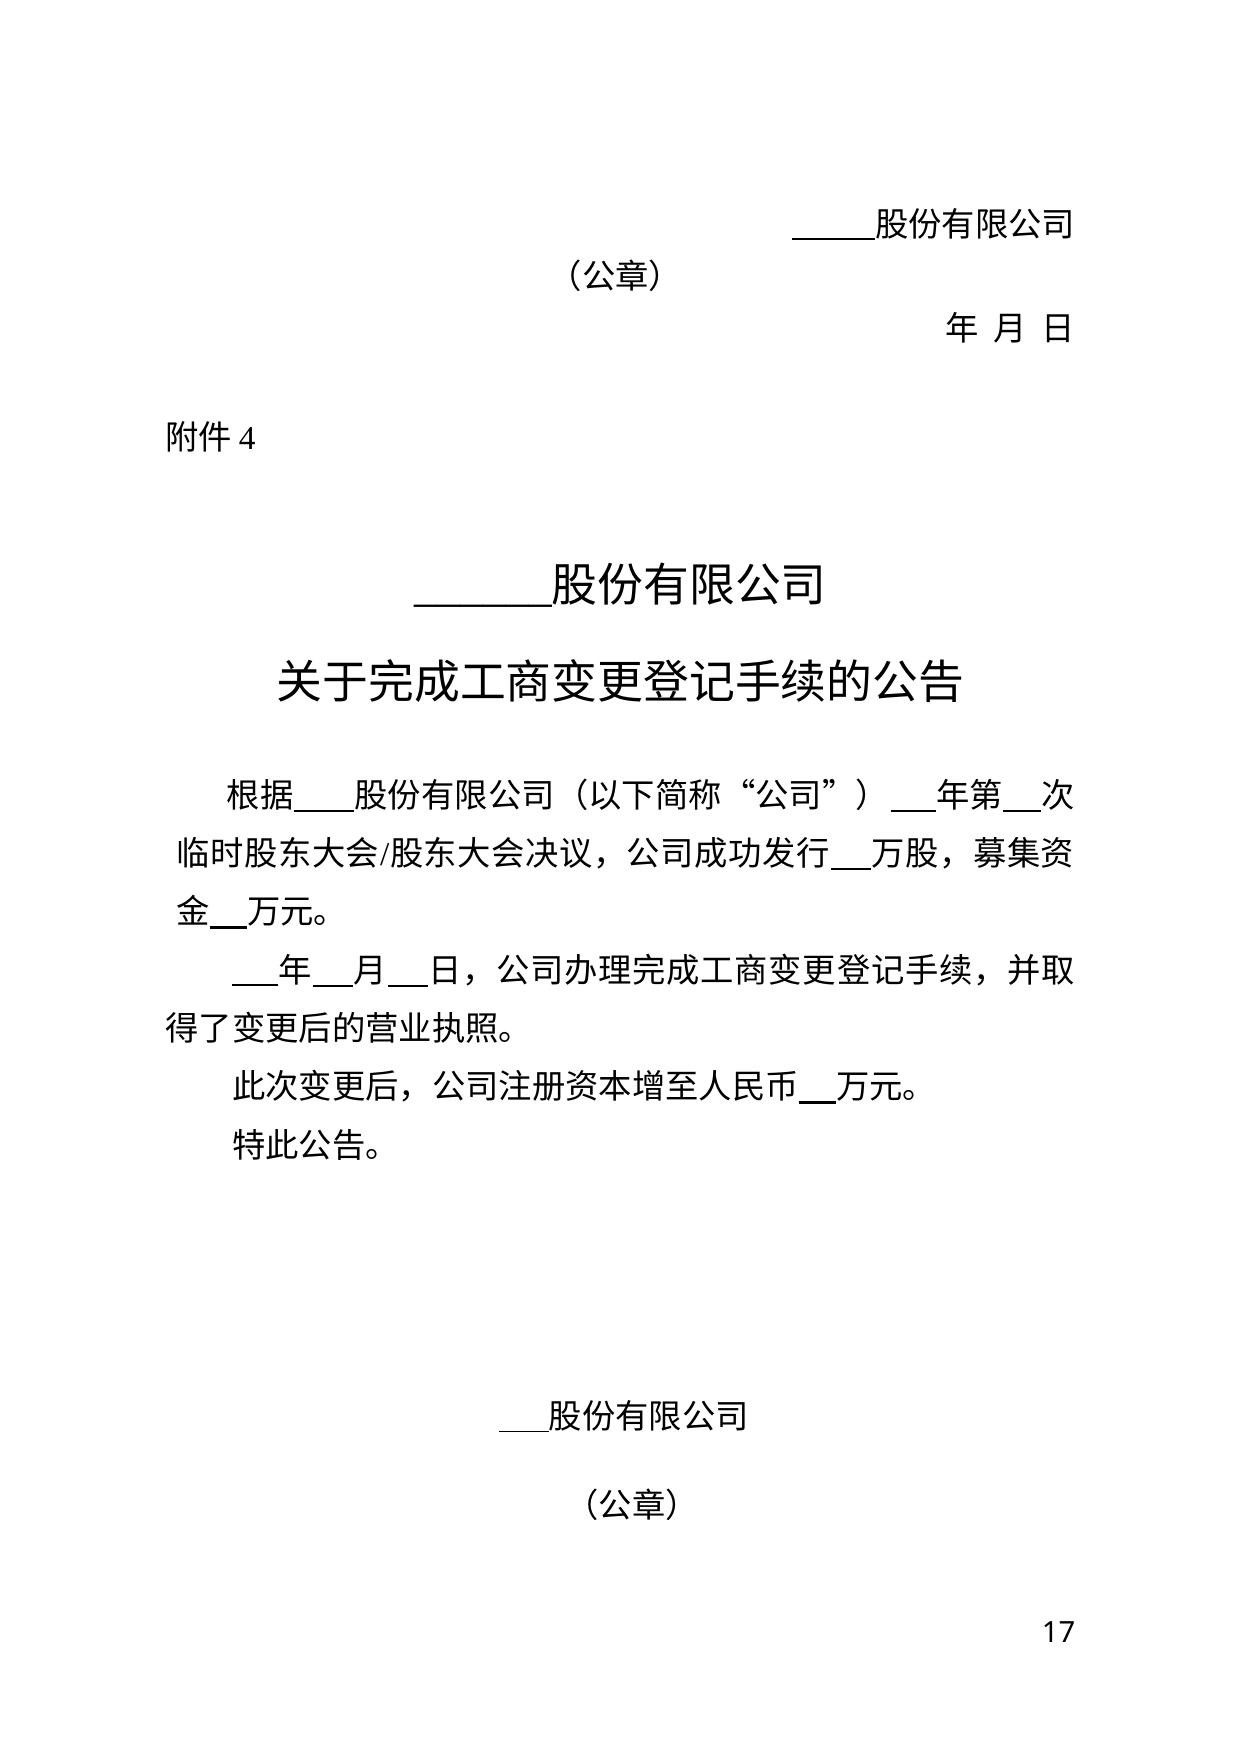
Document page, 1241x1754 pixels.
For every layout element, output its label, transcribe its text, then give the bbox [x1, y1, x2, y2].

text 此次变更后，公司注册资本增至人民币 万元。 [165, 1052, 1075, 1110]
text （公章） [165, 247, 1075, 299]
text 股份有限公司 [165, 1381, 1075, 1446]
text ______股份有限公司 [165, 533, 1075, 630]
text 附件4 [165, 403, 1075, 468]
text 股份有限公司 [165, 194, 1075, 247]
text 特此公告。 [165, 1110, 1075, 1169]
text 根据 股份有限公司（以下简称“公司”） 年第 次临时股东大会/股东大会决议，公司成功发行 万股，募集资金 万元。 [176, 760, 1075, 935]
text 年 月 日，公司办理完成工商变更登记手续，并取得了变更后的营业执照。 [165, 935, 1075, 1052]
text 关于完成工商变更登记手续的公告 [165, 630, 1075, 728]
text 年 月 日 [165, 299, 1075, 351]
text （公章） [165, 1471, 1075, 1536]
